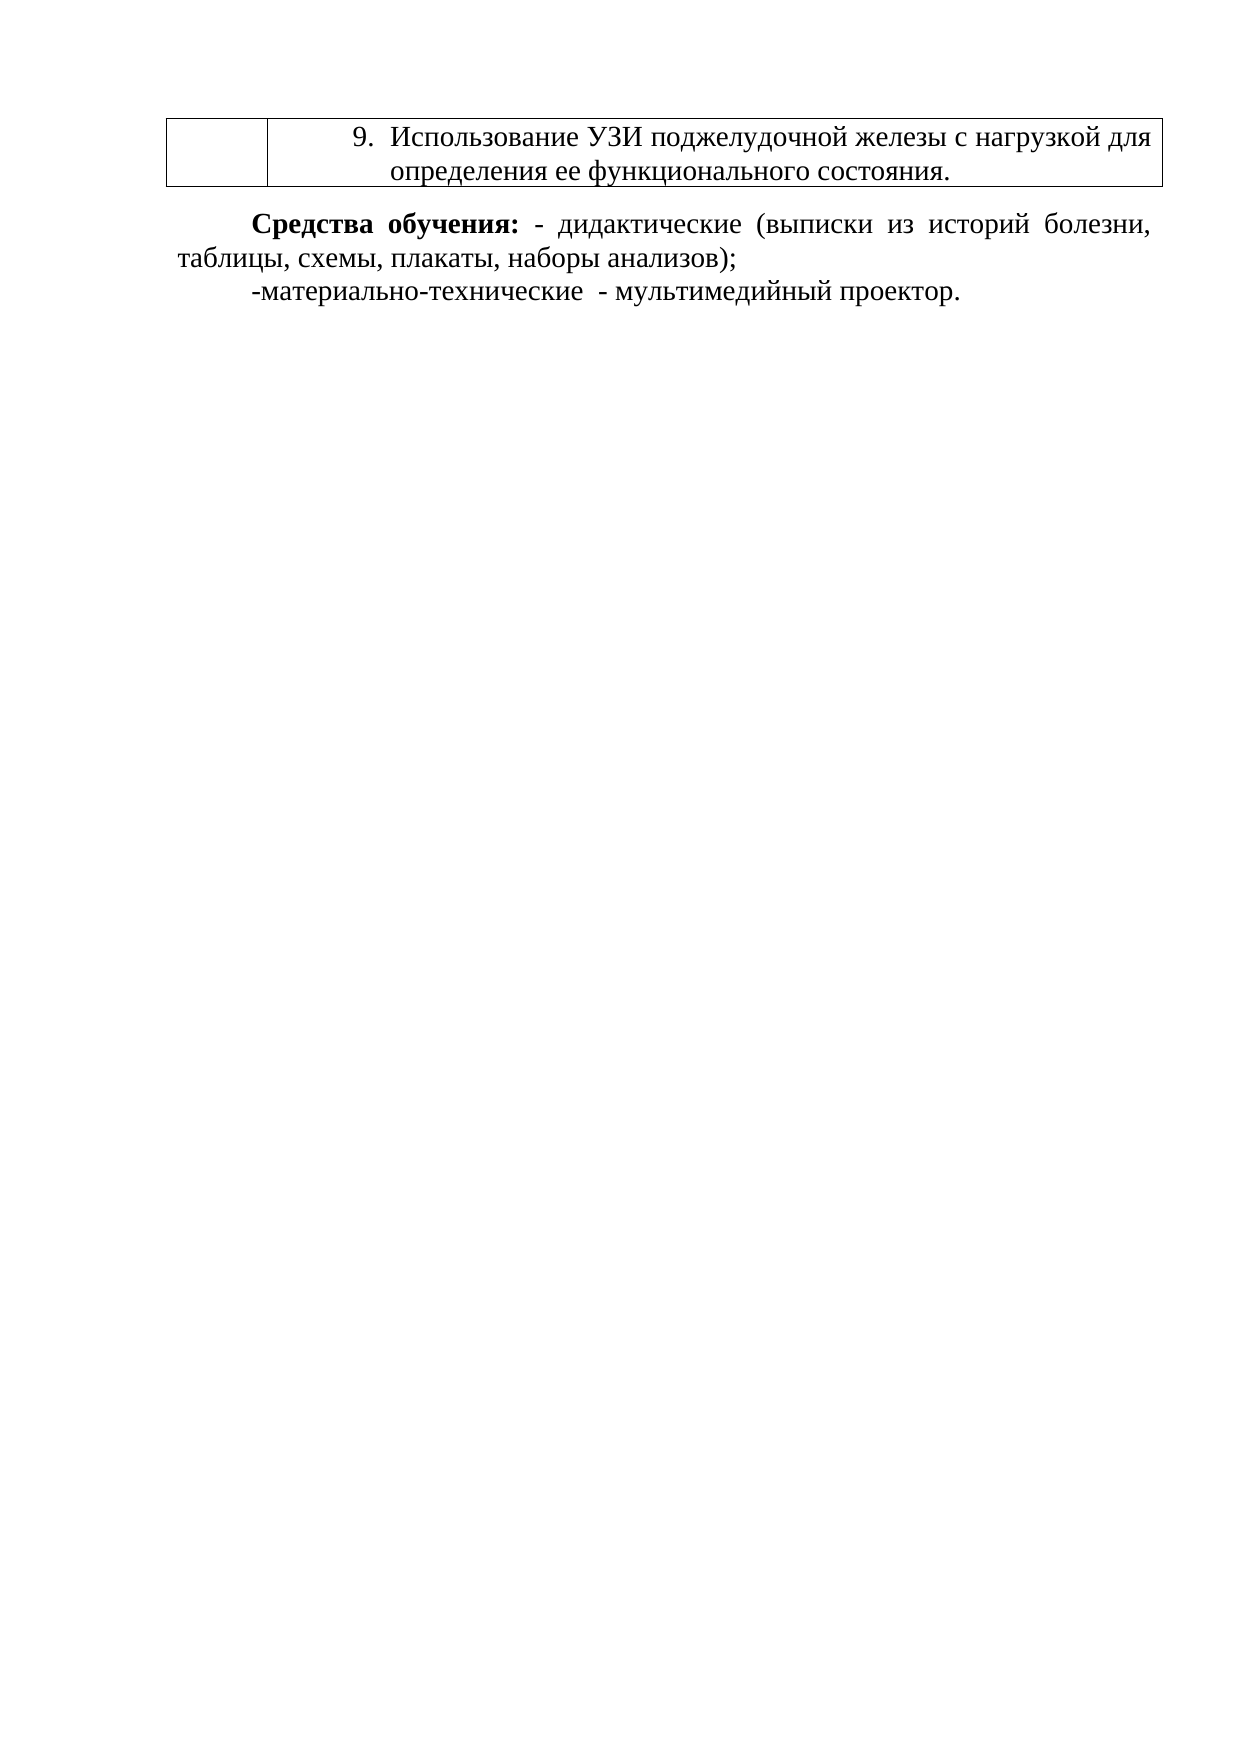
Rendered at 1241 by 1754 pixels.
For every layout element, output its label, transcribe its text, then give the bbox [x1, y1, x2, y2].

text -материально-технические - мультимедийный проектор. [177, 273, 1152, 307]
table_cell 4 [167, 119, 267, 186]
text Средства обучения: - дидактические (выписки из историй болезни, таблицы, схемы, плакаты, наборы анализов); [177, 206, 1152, 273]
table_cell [268, 119, 1162, 186]
